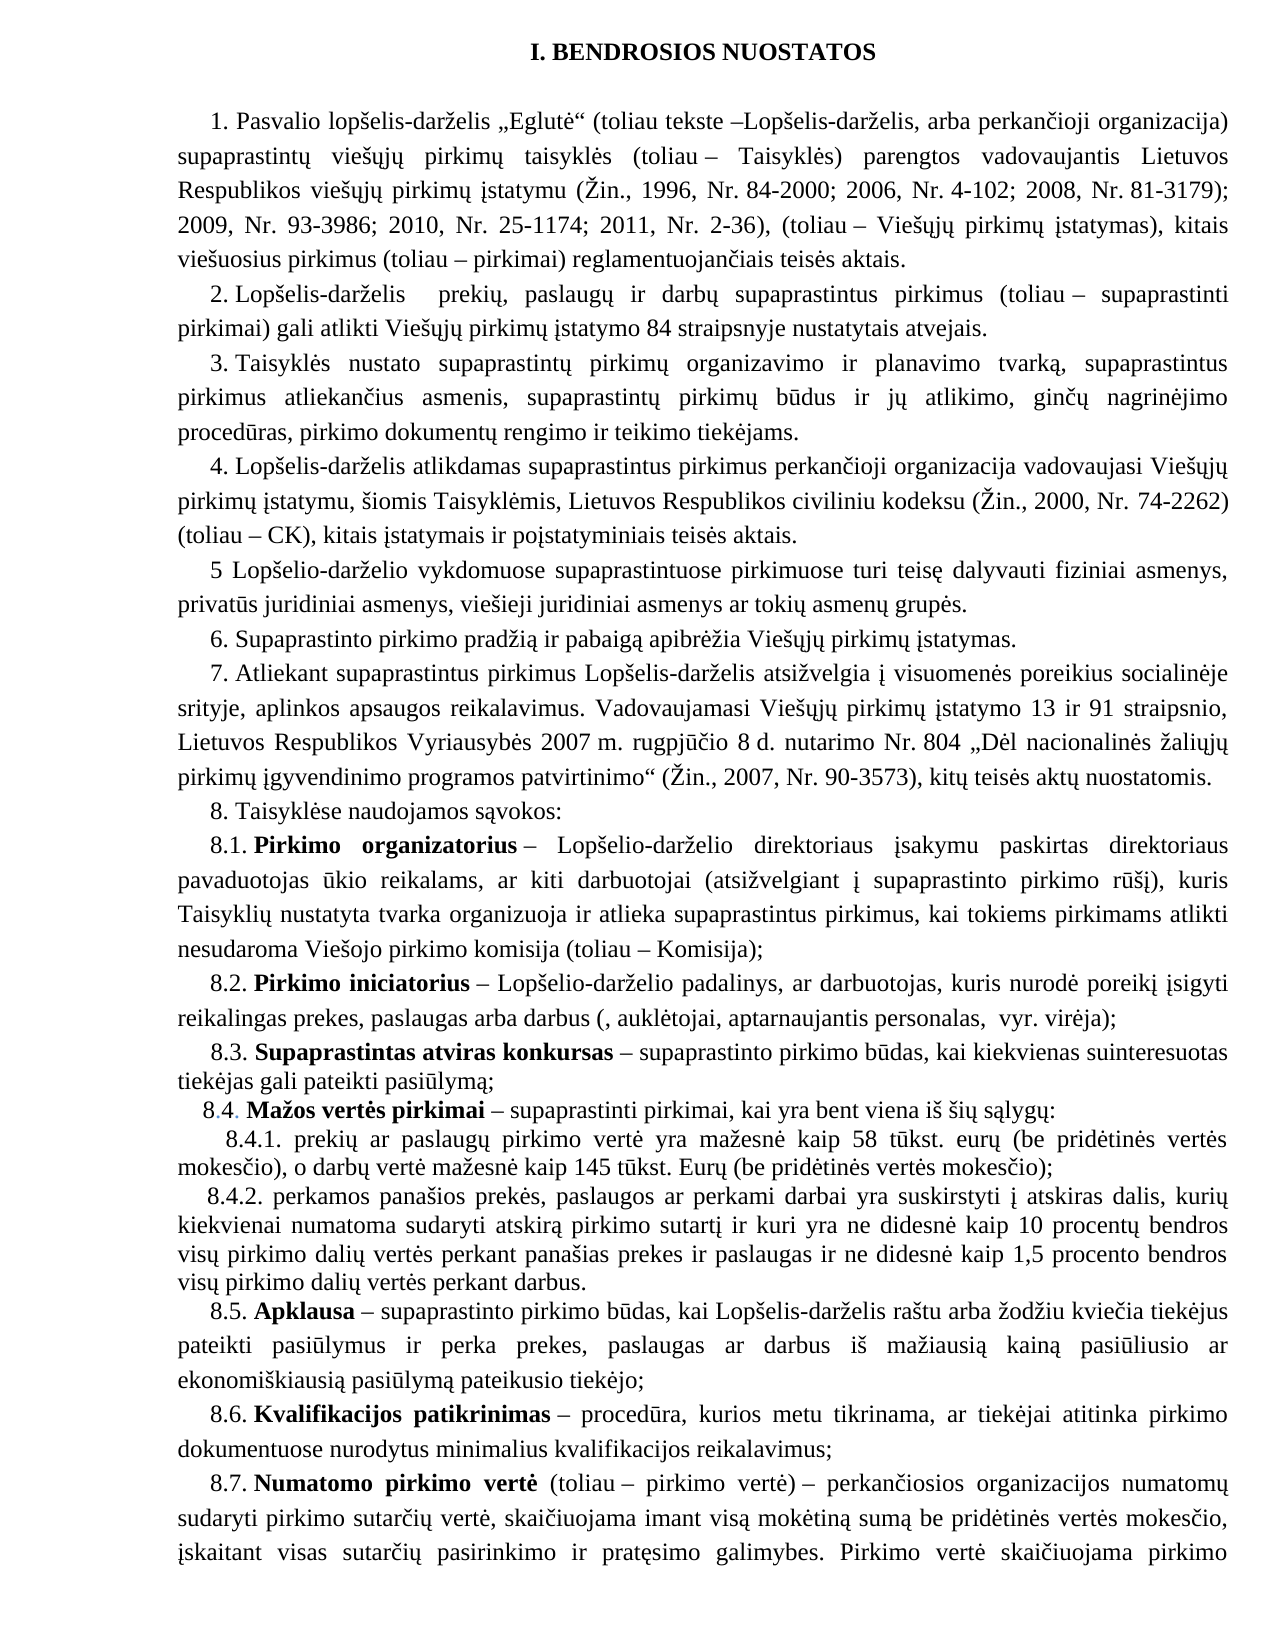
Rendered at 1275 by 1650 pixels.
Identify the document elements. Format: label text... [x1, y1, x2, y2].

text 6. Supaprastinto pirkimo pradžią ir pabaigą apibrėžia Viešųjų pirkimų įstatymas. [177, 624, 1229, 652]
text I. BENDROSIOS NUOSTATOS [177, 37, 1229, 66]
text 8. Taisyklėse naudojamos sąvokos: [177, 796, 1229, 825]
text 7. Atliekant supaprastintus pirkimus Lopšelis-darželis atsižvelgia į visuomenės poreikius socialinėje srityje, aplinkos apsaugos reikalavimus. Vadovaujamasi Viešųjų pirkimų įstatymo 13 ir 91 straipsnio, Lietuvos Respublikos Vyriausybės . rugpjūčio 8 d. nutarimo Nr. 804 „Dėl nacionalinės žaliųjų pirkimų įgyvendinimo programos patvirtinimo“ (Žin., 2007, Nr. 90-3573), kitų teisės aktų nuostatomis. [177, 658, 1229, 790]
text 8.5. Apklausa – supaprastinto pirkimo būdas, kai Lopšelis-darželis raštu arba žodžiu kviečia tiekėjus pateikti pasiūlymus ir perka prekes, paslaugas ar darbus iš mažiausią kainą pasiūliusio ar ekonomiškiausią pasiūlymą pateikusio tiekėjo; [177, 1296, 1229, 1394]
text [177, 1468, 1229, 1566]
text 8.3. Supaprastintas atviras konkursas – supaprastinto pirkimo būdas, kai kiekvienas suinteresuotas tiekėjas gali pateikti pasiūlymą; [177, 1037, 1229, 1095]
text 8.4.2. perkamos panašios prekės, paslaugos ar perkami darbai yra suskirstyti į atskiras dalis, kurių kiekvienai numatoma sudaryti atskirą pirkimo sutartį ir kuri yra ne didesnė kaip 10 procentų bendros visų pirkimo dalių vertės perkant panašias prekes ir paslaugas ir ne didesnė kaip 1,5 procento bendros visų pirkimo dalių vertės perkant darbus. [177, 1181, 1229, 1296]
text 8.4.1. prekių ar paslaugų pirkimo vertė yra mažesnė kaip 58 tūkst. eurų (be pridėtinės vertės mokesčio), o darbų vertė mažesnė kaip 145 tūkst. Eurų (be pridėtinės vertės mokesčio); [177, 1124, 1229, 1181]
text 8.6. Kvalifikacijos patikrinimas – procedūra, kurios metu tikrinama, ar tiekėjai atitinka pirkimo dokumentuose nurodytus minimalius kvalifikacijos reikalavimus; [177, 1399, 1229, 1463]
text 8.1. Pirkimo organizatorius – Lopšelio-darželio direktoriaus įsakymu paskirtas direktoriaus pavaduotojas ūkio reikalams, ar kiti darbuotojai (atsižvelgiant į supaprastinto pirkimo rūšį), kuris Taisyklių nustatyta tvarka organizuoja ir atlieka supaprastintus pirkimus, kai tokiems pirkimams atlikti nesudaroma Viešojo pirkimo komisija (toliau – Komisija); [177, 831, 1229, 963]
text 3. Taisyklės nustato supaprastintų pirkimų organizavimo ir planavimo tvarką, supaprastintus pirkimus atliekančius asmenis, supaprastintų pirkimų būdus ir jų atlikimo, ginčų nagrinėjimo procedūras, pirkimo dokumentų rengimo ir teikimo tiekėjams. [177, 348, 1229, 446]
text 5 Lopšelio-darželio vykdomuose supaprastintuose pirkimuose turi teisę dalyvauti fiziniai asmenys, privatūs juridiniai asmenys, viešieji juridiniai asmenys ar tokių asmenų grupės. [177, 555, 1229, 618]
text 2. Lopšelis-darželis prekių, paslaugų ir darbų supaprastintus pirkimus (toliau – supaprastinti pirkimai) gali atlikti Viešųjų pirkimų įstatymo 84 straipsnyje nustatytais atvejais. [177, 279, 1229, 342]
text 8.4. Mažos vertės pirkimai – supaprastinti pirkimai, kai yra bent viena iš šių sąlygų: [177, 1095, 1229, 1124]
text 8.2. Pirkimo iniciatorius – Lopšelio-darželio padalinys, ar darbuotojas, kuris nurodė poreikį įsigyti reikalingas prekes, paslaugas arba darbus (, auklėtojai, aptarnaujantis personalas, vyr. virėja); [177, 968, 1229, 1032]
text 4. Lopšelis-darželis atlikdamas supaprastintus pirkimus perkančioji organizacija vadovaujasi Viešųjų pirkimų įstatymu, šiomis Taisyklėmis, Lietuvos Respublikos civiliniu kodeksu (Žin., 2000, Nr. 74-2262) (toliau – CK), kitais įstatymais ir poįstatyminiais teisės aktais. [177, 451, 1229, 549]
text 1. Pasvalio lopšelis-darželis „Eglutė“ (toliau tekste –Lopšelis-darželis, arba perkančioji organizacija) supaprastintų viešųjų pirkimų taisyklės (toliau – Taisyklės) parengtos vadovaujantis Lietuvos Respublikos viešųjų pirkimų įstatymu (Žin., 1996, Nr. 84-2000; 2006, Nr. 4-102; 2008, Nr. 81-3179); 2009, Nr. 93-3986; 2010, Nr. 25-1174; 2011, Nr. 2-36), (toliau – Viešųjų pirkimų įstatymas), kitais viešuosius pirkimus (toliau – pirkimai) reglamentuojančiais teisės aktais. [177, 106, 1229, 273]
